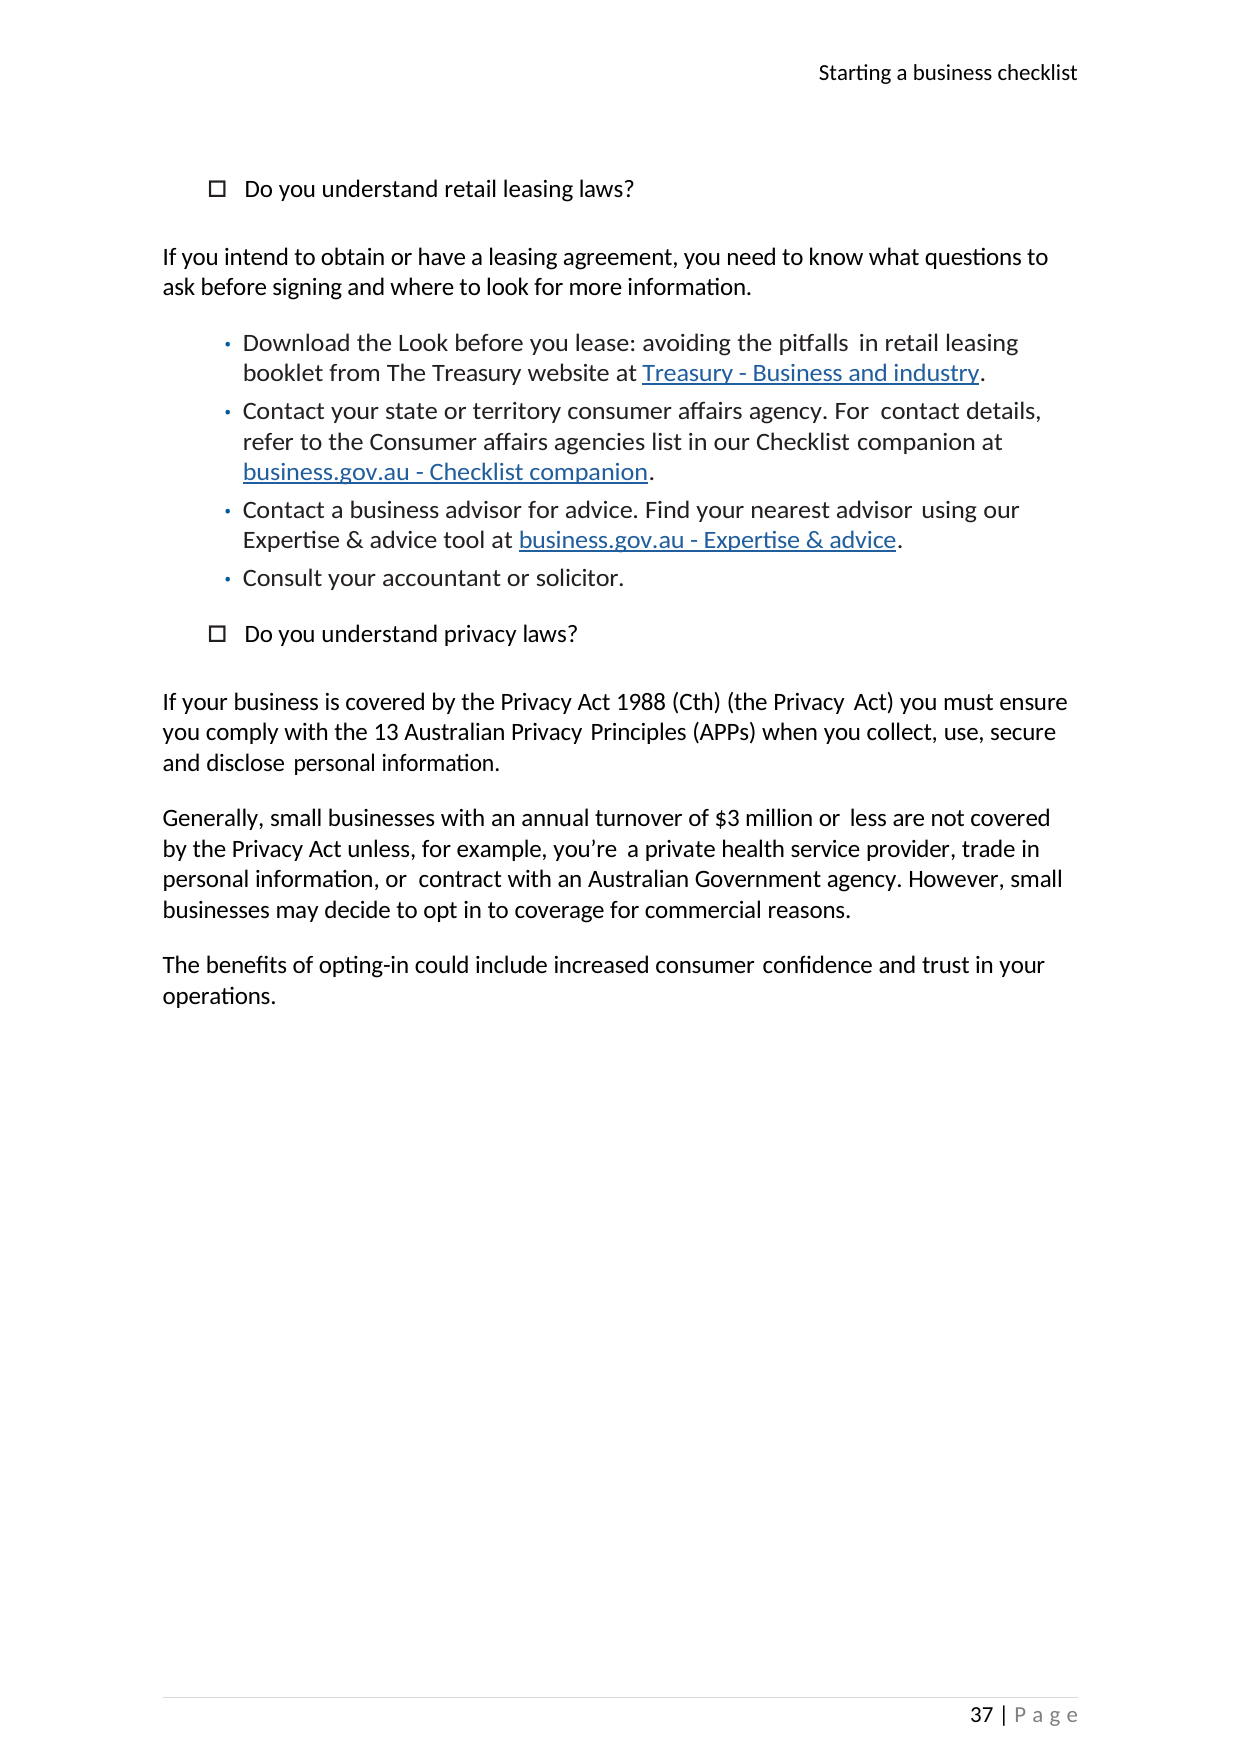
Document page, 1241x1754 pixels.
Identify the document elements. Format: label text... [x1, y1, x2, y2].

text Generally, small businesses with an annual turnover of $3 million or less are not covered by the Privacy Act unless, for example, you’re a private health service provider, trade in personal information, or contract with an Australian Government agency. However, small businesses may decide to opt in to coverage for commercial reasons. [162, 802, 1078, 924]
list Contact a business advisor for advice. Find your nearest advisor using our Expertise & advice tool at business.gov.au - Expertise & advice. [224, 494, 1078, 555]
text The benefits of opting-in could include increased consumer confidence and trust in your operations. [162, 949, 1078, 1011]
list Contact your state or territory consumer affairs agency. For contact details, refer to the Consumer affairs agencies list in our Checklist companion at business.gov.au - Checklist companion. [224, 395, 1078, 487]
list Consult your accountant or solicitor. [224, 562, 1078, 593]
text If you intend to obtain or have a leasing agreement, you need to know what questions to ask before signing and where to look for more information. [162, 241, 1078, 302]
text If your business is covered by the Privacy Act 1988 (Cth) (the Privacy Act) you must ensure you comply with the 13 Australian Privacy Principles (APPs) when you collect, use, secure and disclose personal information. [162, 686, 1078, 777]
list Download the Look before you lease: avoiding the pitfalls in retail leasing booklet from The Treasury website at Treasury - Business and industry. [224, 327, 1078, 388]
list Do you understand privacy laws? [207, 618, 1078, 648]
list Do you understand retail leasing laws? [207, 173, 1078, 203]
